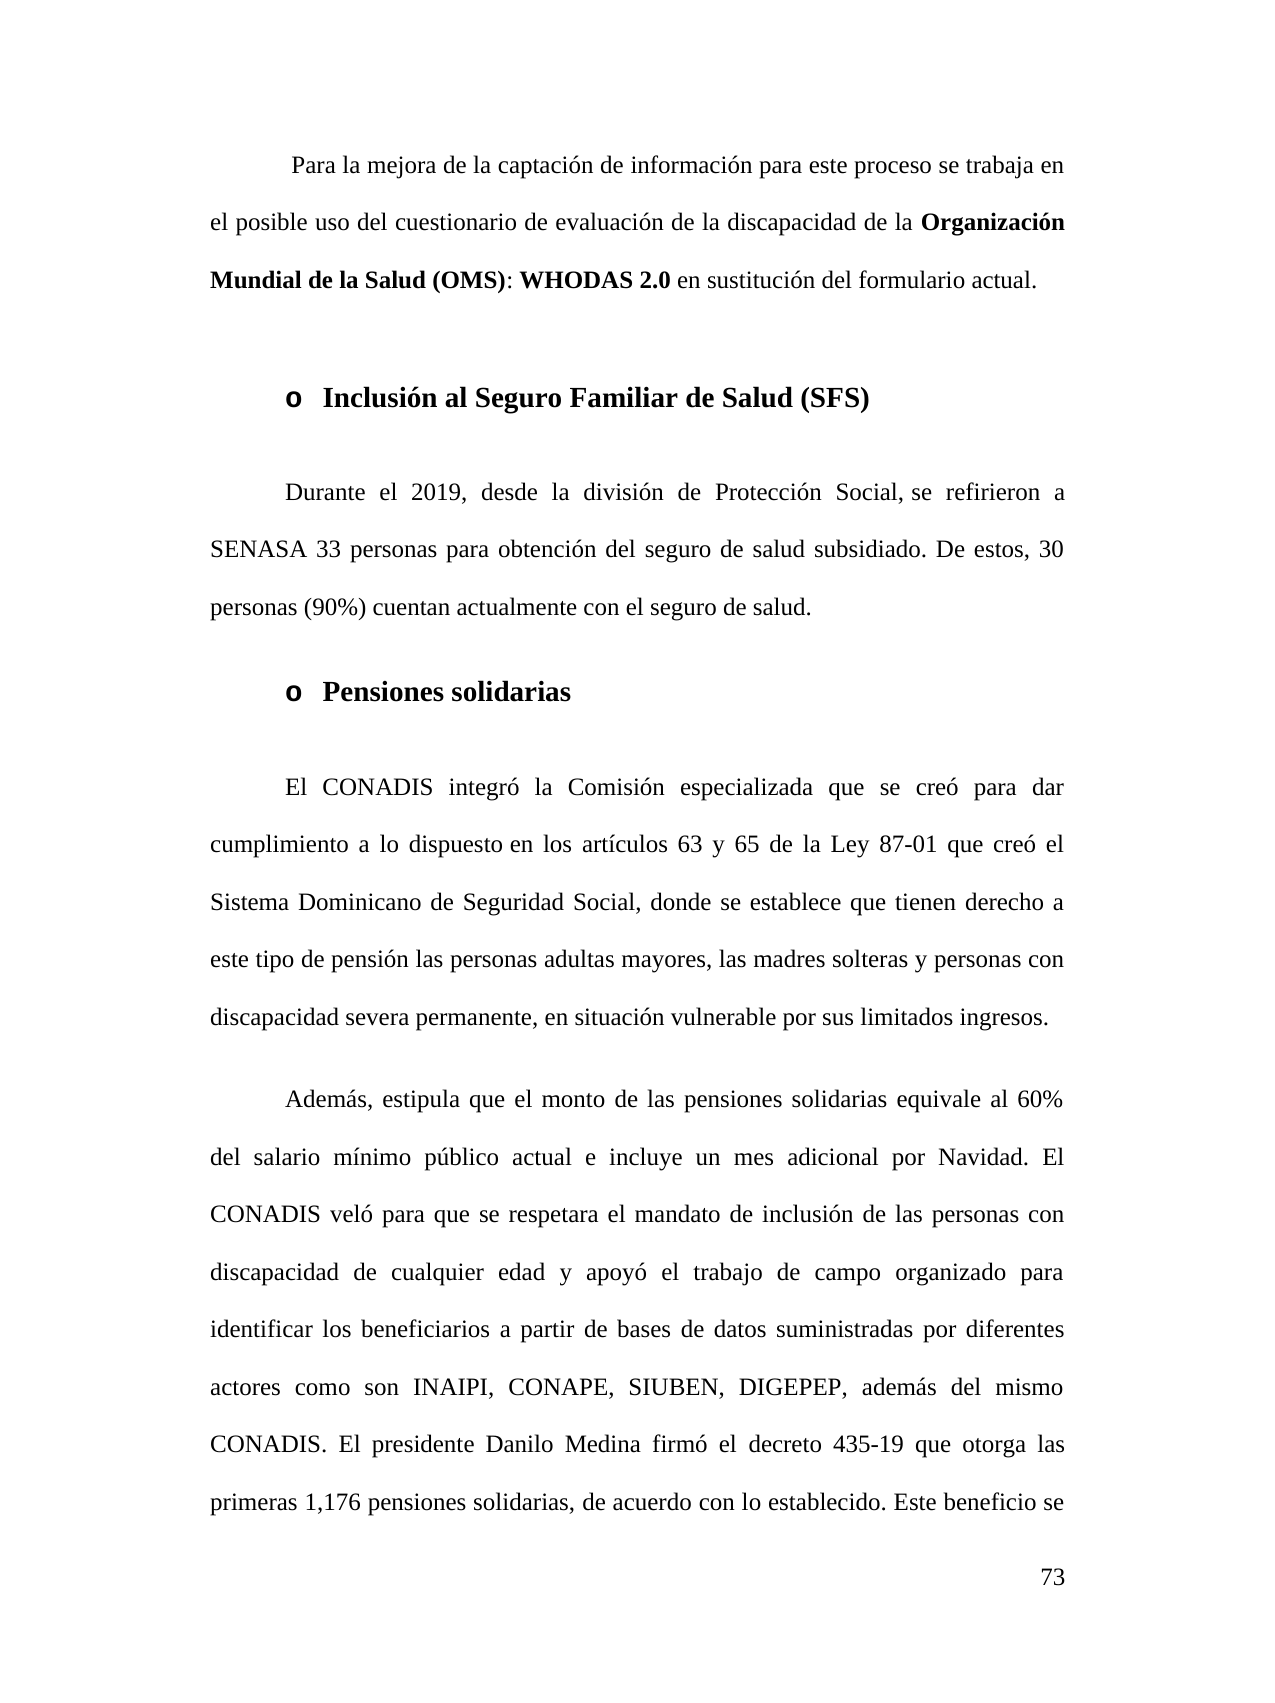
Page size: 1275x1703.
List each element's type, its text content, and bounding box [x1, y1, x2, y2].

text Para la mejora de la captación de información para este proceso se trabaja en el posible uso del cuestionario de evaluación de la discapacidad de la Organización Mundial de la Salud (OMS): WHODAS 2.0 en sustitución del formulario actual. [210, 150, 1065, 294]
text El CONADIS integró la Comisión especializada que se creó para dar cumplimiento a lo dispuesto en los artículos 63 y 65 de la Ley 87-01 que creó el Sistema Dominicano de Seguridad Social, donde se establece que tienen derecho a este tipo de pensión las personas adultas mayores, las madres solteras y personas con discapacidad severa permanente, en situación vulnerable por sus limitados ingresos. [210, 772, 1065, 1030]
list Inclusión al Seguro Familiar de Salud (SFS) [285, 380, 1065, 416]
list Pensiones solidarias [285, 674, 1065, 711]
text Durante el 2019, desde la división de Protección Social, se refirieron a SENASA 33 personas para obtención del seguro de salud subsidiado. De estos, 30 personas (90%) cuentan actualmente con el seguro de salud. [210, 477, 1065, 621]
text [210, 1084, 1065, 1515]
